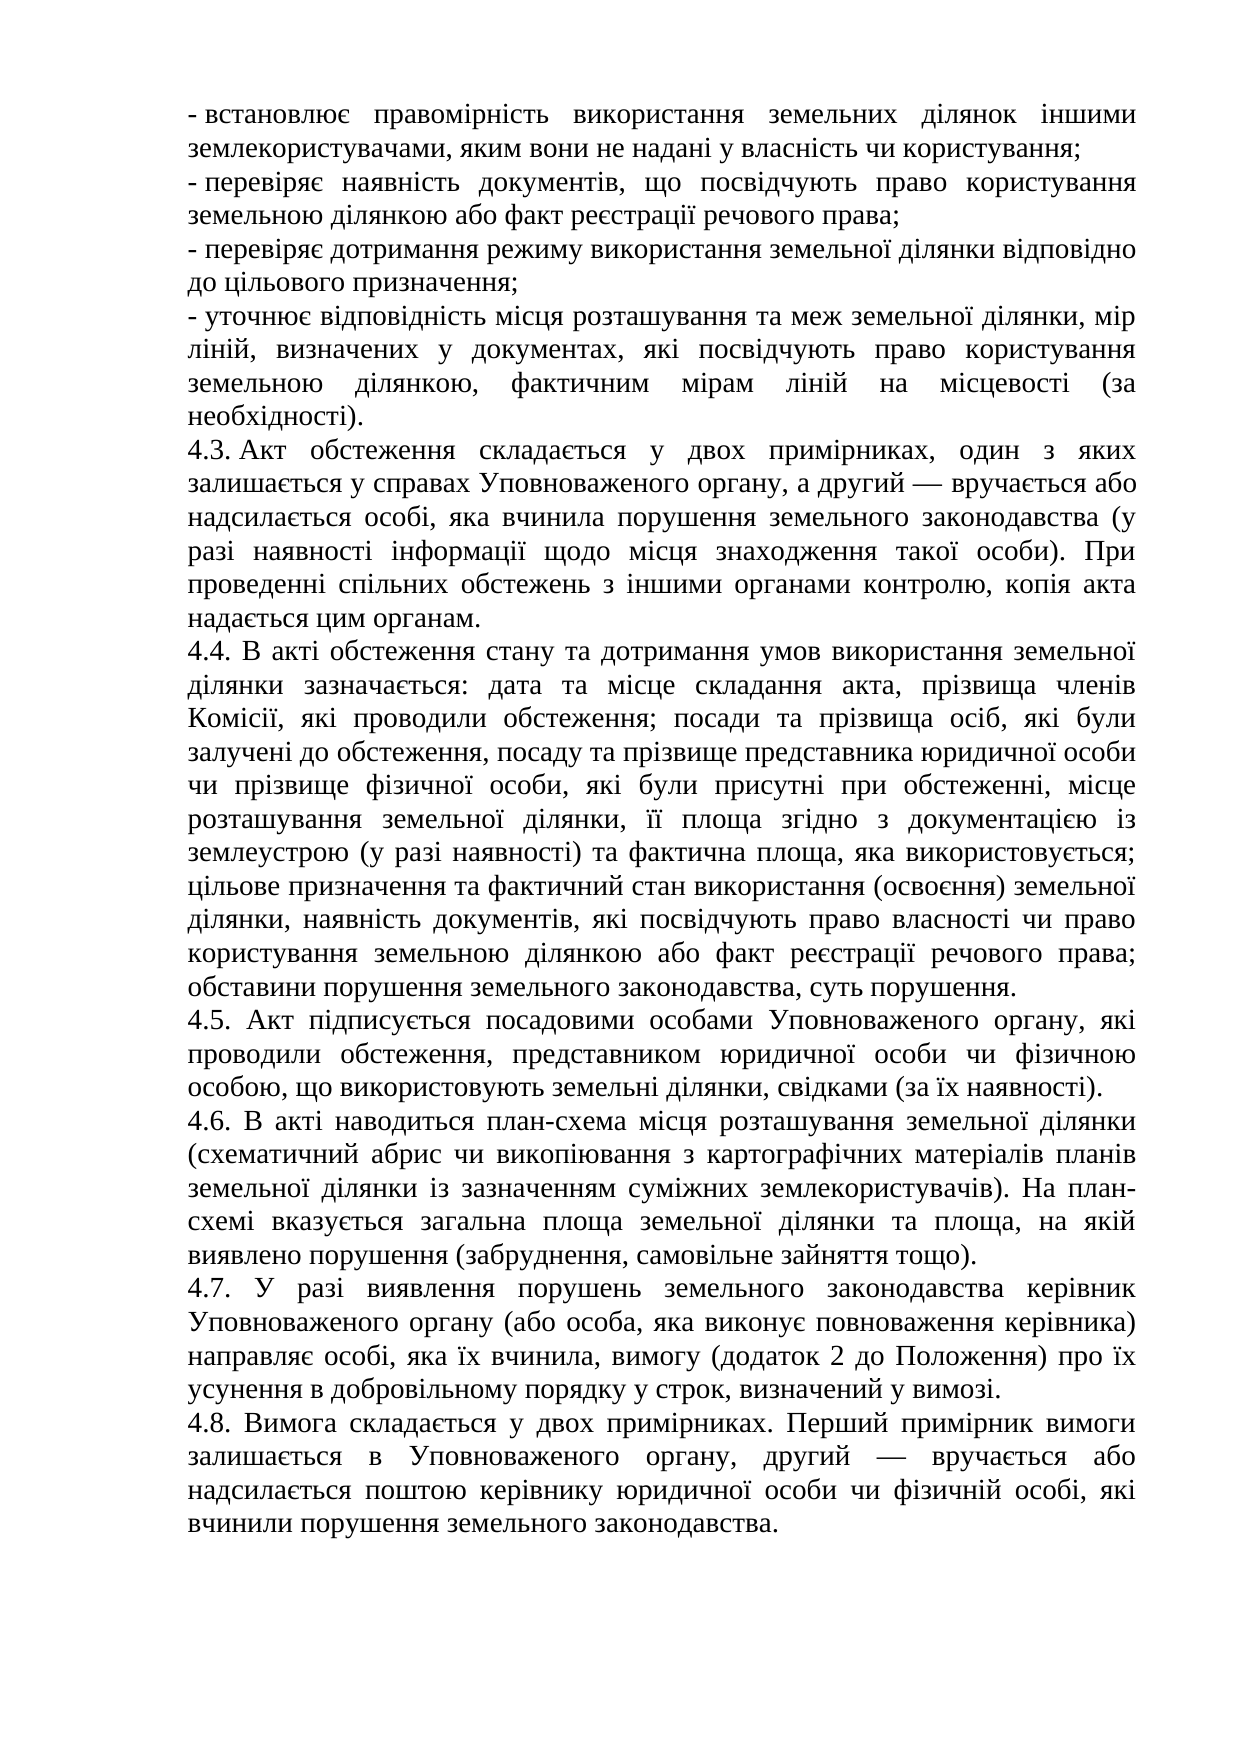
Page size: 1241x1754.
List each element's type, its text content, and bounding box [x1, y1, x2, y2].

text 4.5. Акт підписується посадовими особами Уповноваженого органу, які проводили обстеження, представником юридичної особи чи фізичною особою, що використовують земельні ділянки, свідками (за їх наявності). [187, 1002, 1137, 1103]
text - перевіряє дотримання режиму використання земельної ділянки відповідно до цільового призначення; [187, 231, 1137, 298]
text - уточнює відповідність місця розташування та меж земельної ділянки, мір ліній, визначених у документах, які посвідчують право користування земельною ділянкою, фактичним мірам ліній на місцевості (за необхідності). [187, 298, 1137, 432]
text - перевіряє наявність документів, що посвідчують право користування земельною ділянкою або факт реєстрації речового права; [187, 164, 1137, 231]
text - встановлює правомірність використання земельних ділянок іншими землекористувачами, яким вони не надані у власність чи користування; [187, 97, 1137, 164]
text 4.3. Акт обстеження складається у двох примірниках, один з яких залишається у справах Уповноваженого органу, а другий — вручається або надсилається особі, яка вчинила порушення земельного законодавства (у разі наявності інформації щодо місця знаходження такої особи). При проведенні спільних обстежень з іншими органами контролю, копія акта надається цим органам. [187, 432, 1137, 633]
text 4.8. Вимога складається у двох примірниках. Перший примірник вимоги залишається в Уповноваженого органу, другий — вручається або надсилається поштою керівнику юридичної особи чи фізичній особі, які вчинили порушення земельного законодавства. [187, 1405, 1137, 1539]
text 4.4. В акті обстеження стану та дотримання умов використання земельної ділянки зазначається: дата та місце складання акта, прізвища членів Комісії, які проводили обстеження; посади та прізвища осіб, які були залучені до обстеження, посаду та прізвище представника юридичної особи чи прізвище фізичної особи, які були присутні при обстеженні, місце розташування земельної ділянки, її площа згідно з документацією із землеустрою (у разі наявності) та фактична площа, яка використовується; цільове призначення та фактичний стан використання (освоєння) земельної ділянки, наявність документів, які посвідчують право власності чи право користування земельною ділянкою або факт реєстрації речового права; обставини порушення земельного законодавства, суть порушення. [187, 633, 1137, 1002]
text 4.6. В акті наводиться план-схема місця розташування земельної ділянки (схематичний абрис чи викопіювання з картографічних матеріалів планів земельної ділянки із зазначенням суміжних землекористувачів). На план-схемі вказується загальна площа земельної ділянки та площа, на якій виявлено порушення (забруднення, самовільне зайняття тощо). [187, 1103, 1137, 1271]
text 4.7. У разі виявлення порушень земельного законодавства керівник Уповноваженого органу (або особа, яка виконує повноваження керівника) направляє особі, яка їх вчинила, вимогу (додаток 2 до Положення) про їх усунення в добровільному порядку у строк, визначений у вимозі. [187, 1271, 1137, 1405]
